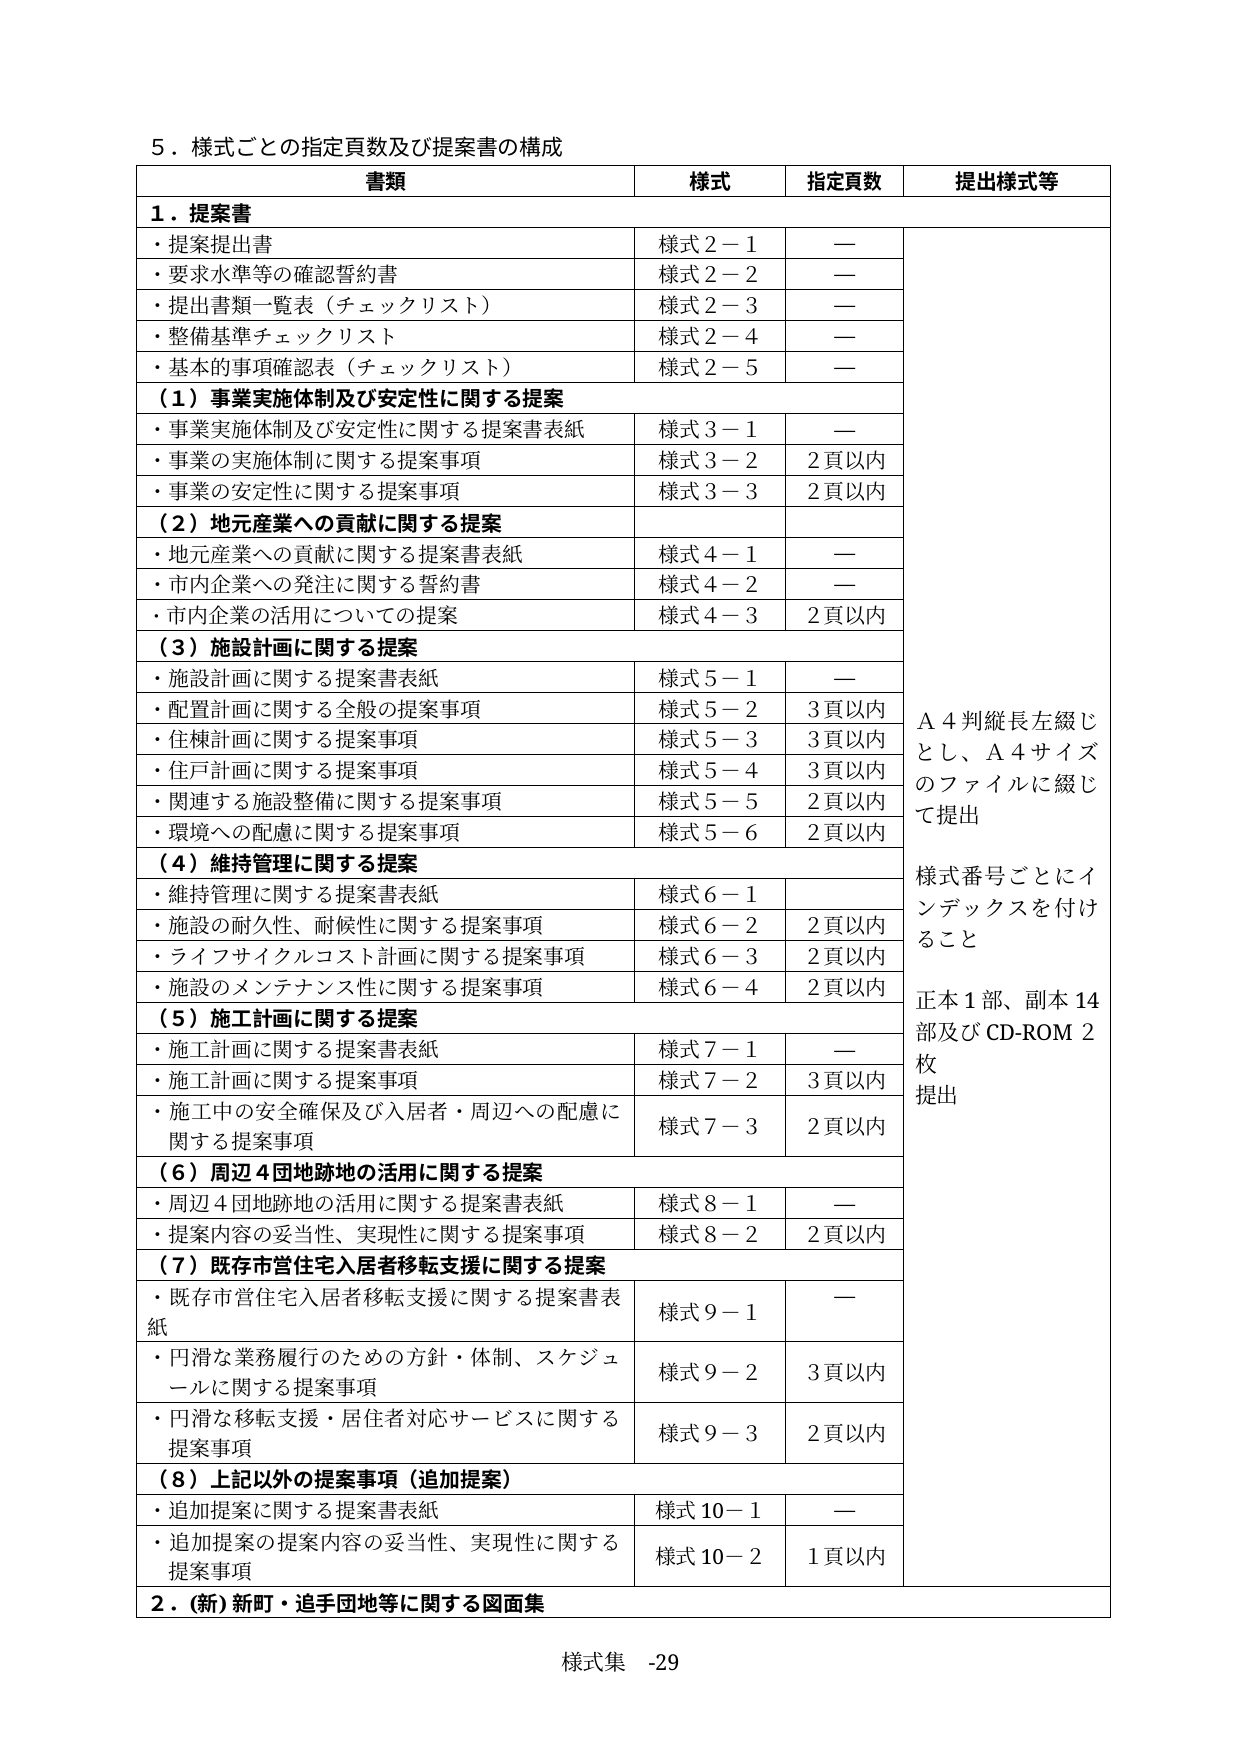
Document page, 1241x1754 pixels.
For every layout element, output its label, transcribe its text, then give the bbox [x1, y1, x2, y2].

table_cell ・提案内容の妥当性、実現性に関する提案事項 [137, 1219, 634, 1249]
table_cell ・ライフサイクルコスト計画に関する提案事項 [137, 941, 634, 971]
table_cell ― [786, 321, 903, 351]
table_cell Ａ４判縦長左綴じとし、Ａ４サイズのファイルに綴じて提出 様式番号ごとにインデックスを付けること 正本1部、副本14部及びCD-ROM２枚 提出 [904, 228, 1110, 1586]
table_cell 様式２－４ [635, 321, 785, 351]
table_cell ・周辺４団地跡地の活用に関する提案書表紙 [137, 1188, 634, 1218]
table_cell ・基本的事項確認表（チェックリスト） [137, 352, 634, 382]
table_cell 様式４－１ [635, 538, 785, 568]
table_cell ２頁以内 [786, 786, 903, 816]
table_cell ・施工中の安全確保及び入居者・周辺への配慮に関する提案事項 [137, 1096, 634, 1156]
table_cell （２）地元産業への貢献に関する提案 [137, 507, 634, 537]
table_cell ― [786, 414, 903, 444]
table_cell ３頁以内 [786, 755, 903, 785]
table_cell ・施設計画に関する提案書表紙 [137, 662, 634, 692]
table_cell １．提案書 [137, 197, 1110, 227]
table_cell （６）周辺４団地跡地の活用に関する提案 [137, 1157, 903, 1187]
table_cell ２頁以内 [786, 476, 903, 506]
table_cell 様式８－２ [635, 1219, 785, 1249]
table_cell （１）事業実施体制及び安定性に関する提案 [137, 383, 903, 413]
table_cell 様式５－２ [635, 693, 785, 723]
table_cell （３）施設計画に関する提案 [137, 631, 903, 661]
table_cell 様式３－１ [635, 414, 785, 444]
table_cell ３頁以内 [786, 1065, 903, 1095]
table_cell ― [786, 1281, 903, 1341]
table_cell 様式５－３ [635, 724, 785, 754]
table_cell ・事業実施体制及び安定性に関する提案書表紙 [137, 414, 634, 444]
table_cell ― [786, 1034, 903, 1064]
table_header 書類 [137, 166, 634, 196]
table_cell ・配置計画に関する全般の提案事項 [137, 693, 634, 723]
table_cell 様式３－３ [635, 476, 785, 506]
table_cell 様式８－１ [635, 1188, 785, 1218]
table_cell 様式６－１ [635, 879, 785, 909]
table_cell ２頁以内 [786, 445, 903, 475]
table_cell ― [786, 1188, 903, 1218]
table_cell 様式６－２ [635, 910, 785, 940]
table_cell ・既存市営住宅入居者移転支援に関する提案書表紙 [137, 1281, 634, 1341]
table_cell 様式４－３ [635, 600, 785, 630]
table_cell ・住棟計画に関する提案事項 [137, 724, 634, 754]
table_cell １頁以内 [786, 1526, 903, 1586]
table_cell 様式２－２ [635, 259, 785, 289]
table_cell ・住戸計画に関する提案事項 [137, 755, 634, 785]
table_cell [786, 879, 903, 909]
table_cell ・維持管理に関する提案書表紙 [137, 879, 634, 909]
table_cell 様式２－１ [635, 228, 785, 258]
table_cell （８）上記以外の提案事項（追加提案） [137, 1464, 903, 1494]
table_cell 様式９－２ [635, 1342, 785, 1402]
table_cell 様式９－１ [635, 1281, 785, 1341]
table_cell ・地元産業への貢献に関する提案書表紙 [137, 538, 634, 568]
table_cell （４）維持管理に関する提案 [137, 848, 903, 878]
table_cell ２頁以内 [786, 1096, 903, 1156]
table_cell [786, 507, 903, 537]
table_cell ２頁以内 [786, 817, 903, 847]
subtitle ５．様式ごとの指定頁数及び提案書の構成 [148, 127, 1092, 164]
table_cell ・市内企業の活用についての提案 [137, 600, 634, 630]
table_cell ３頁以内 [786, 693, 903, 723]
table_cell 様式５－１ [635, 662, 785, 692]
table_cell ２．(新) 新町・追手団地等に関する図面集 [137, 1587, 1110, 1617]
table_cell 様式10－２ [635, 1526, 785, 1586]
table_cell 様式４－２ [635, 569, 785, 599]
table_cell 様式10－１ [635, 1495, 785, 1525]
table_cell 様式９－３ [635, 1403, 785, 1462]
table_cell 様式７－３ [635, 1096, 785, 1156]
table_cell ― [786, 228, 903, 258]
table_cell [635, 507, 785, 537]
table_cell ― [786, 290, 903, 320]
table_cell 様式２－５ [635, 352, 785, 382]
table_cell ・施工計画に関する提案事項 [137, 1065, 634, 1095]
table_cell ・円滑な業務履行のための方針・体制、スケジュールに関する提案事項 [137, 1342, 634, 1402]
table_header 様式 [635, 166, 785, 196]
table_cell ・整備基準チェックリスト [137, 321, 634, 351]
table_cell 様式３－２ [635, 445, 785, 475]
table_header 提出様式等 [904, 166, 1110, 196]
table_cell （７）既存市営住宅入居者移転支援に関する提案 [137, 1250, 903, 1280]
table_cell ・提案提出書 [137, 228, 634, 258]
table_header 指定頁数 [786, 166, 903, 196]
table_cell ２頁以内 [786, 910, 903, 940]
table_cell ・施設のメンテナンス性に関する提案事項 [137, 972, 634, 1002]
table_cell ― [786, 662, 903, 692]
table_cell 様式６－４ [635, 972, 785, 1002]
table_cell 様式７－２ [635, 1065, 785, 1095]
table_cell 様式７－１ [635, 1034, 785, 1064]
table_cell ・関連する施設整備に関する提案事項 [137, 786, 634, 816]
table_cell ― [786, 352, 903, 382]
table_cell （５）施工計画に関する提案 [137, 1003, 903, 1033]
table_cell ― [786, 569, 903, 599]
table_cell ・施工計画に関する提案書表紙 [137, 1034, 634, 1064]
table_cell ・追加提案に関する提案書表紙 [137, 1495, 634, 1525]
table_cell ― [786, 538, 903, 568]
table_cell ・事業の安定性に関する提案事項 [137, 476, 634, 506]
table_cell ２頁以内 [786, 1403, 903, 1462]
table_cell ・提出書類一覧表（チェックリスト） [137, 290, 634, 320]
table_cell ３頁以内 [786, 724, 903, 754]
table_cell 様式５－６ [635, 817, 785, 847]
table_cell ― [786, 1495, 903, 1525]
table_cell ・施設の耐久性、耐候性に関する提案事項 [137, 910, 634, 940]
table_cell ３頁以内 [786, 1342, 903, 1402]
table_cell ２頁以内 [786, 600, 903, 630]
table_cell ・事業の実施体制に関する提案事項 [137, 445, 634, 475]
table_cell ・要求水準等の確認誓約書 [137, 259, 634, 289]
table_cell 様式５－４ [635, 755, 785, 785]
table_cell ２頁以内 [786, 1219, 903, 1249]
table_cell 様式２－３ [635, 290, 785, 320]
table_cell 様式５－５ [635, 786, 785, 816]
table_cell ・円滑な移転支援・居住者対応サービスに関する提案事項 [137, 1403, 634, 1462]
table_cell 様式６－３ [635, 941, 785, 971]
table_cell ― [786, 259, 903, 289]
table_cell ・市内企業への発注に関する誓約書 [137, 569, 634, 599]
table_cell ・環境への配慮に関する提案事項 [137, 817, 634, 847]
table_cell ・追加提案の提案内容の妥当性、実現性に関する提案事項 [137, 1526, 634, 1586]
table_cell ２頁以内 [786, 972, 903, 1002]
table_cell ２頁以内 [786, 941, 903, 971]
